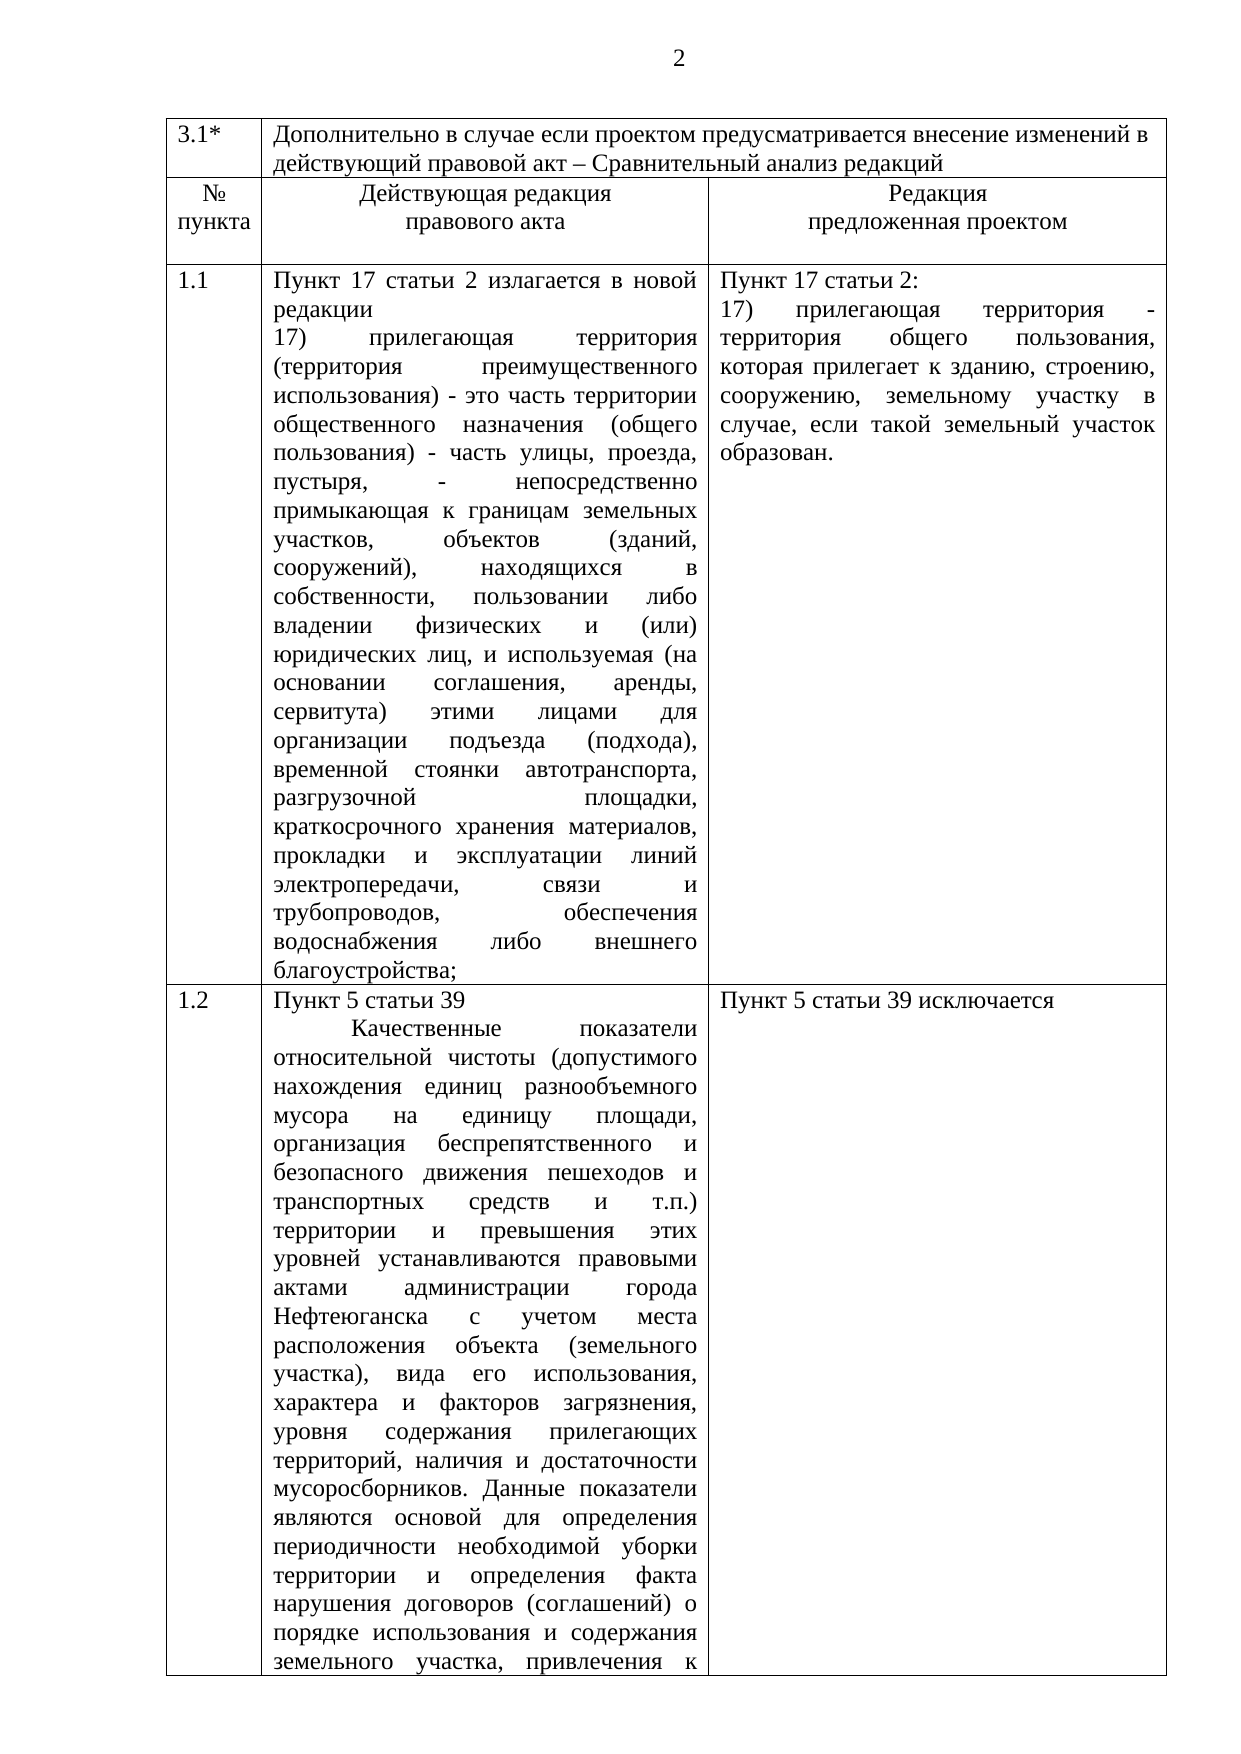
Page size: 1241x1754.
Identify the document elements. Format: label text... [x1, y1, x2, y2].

table_cell Пункт 17 статьи 2 излагается в новой редакции 17) прилегающая территория (территория преимущественного использования) - это часть территории общественного назначения (общего пользования) - часть улицы, проезда, пустыря, - непосредственно примыкающая к границам земельных участков, объектов (зданий, сооружений), находящихся в собственности, пользовании либо владении физических и (или) юридических лиц, и используемая (на основании соглашения, аренды, сервитута) этими лицами для организации подъезда (подхода), временной стоянки автотранспорта, разгрузочной площадки, краткосрочного хранения материалов, прокладки и эксплуатации линий электропередачи, связи и трубопроводов, обеспечения водоснабжения либо внешнего благоустройства; [262, 265, 708, 984]
table_cell 1.2 [167, 985, 261, 1675]
table_cell Редакция предложенная проектом [709, 178, 1166, 264]
table_cell Действующая редакция правового акта [262, 178, 708, 264]
table_cell 1.1 [167, 265, 261, 984]
table_cell 3.1* [167, 119, 261, 177]
table_cell № пункта [167, 178, 261, 264]
table_cell Дополнительно в случае если проектом предусматривается внесение изменений в действующий правовой акт – Сравнительный анализ редакций [262, 119, 1166, 177]
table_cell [709, 985, 1166, 1675]
table_cell Пункт 17 статьи 2: 17) прилегающая территория - территория общего пользования, которая прилегает к зданию, строению, сооружению, земельному участку в случае, если такой земельный участок образован. [709, 265, 1166, 984]
